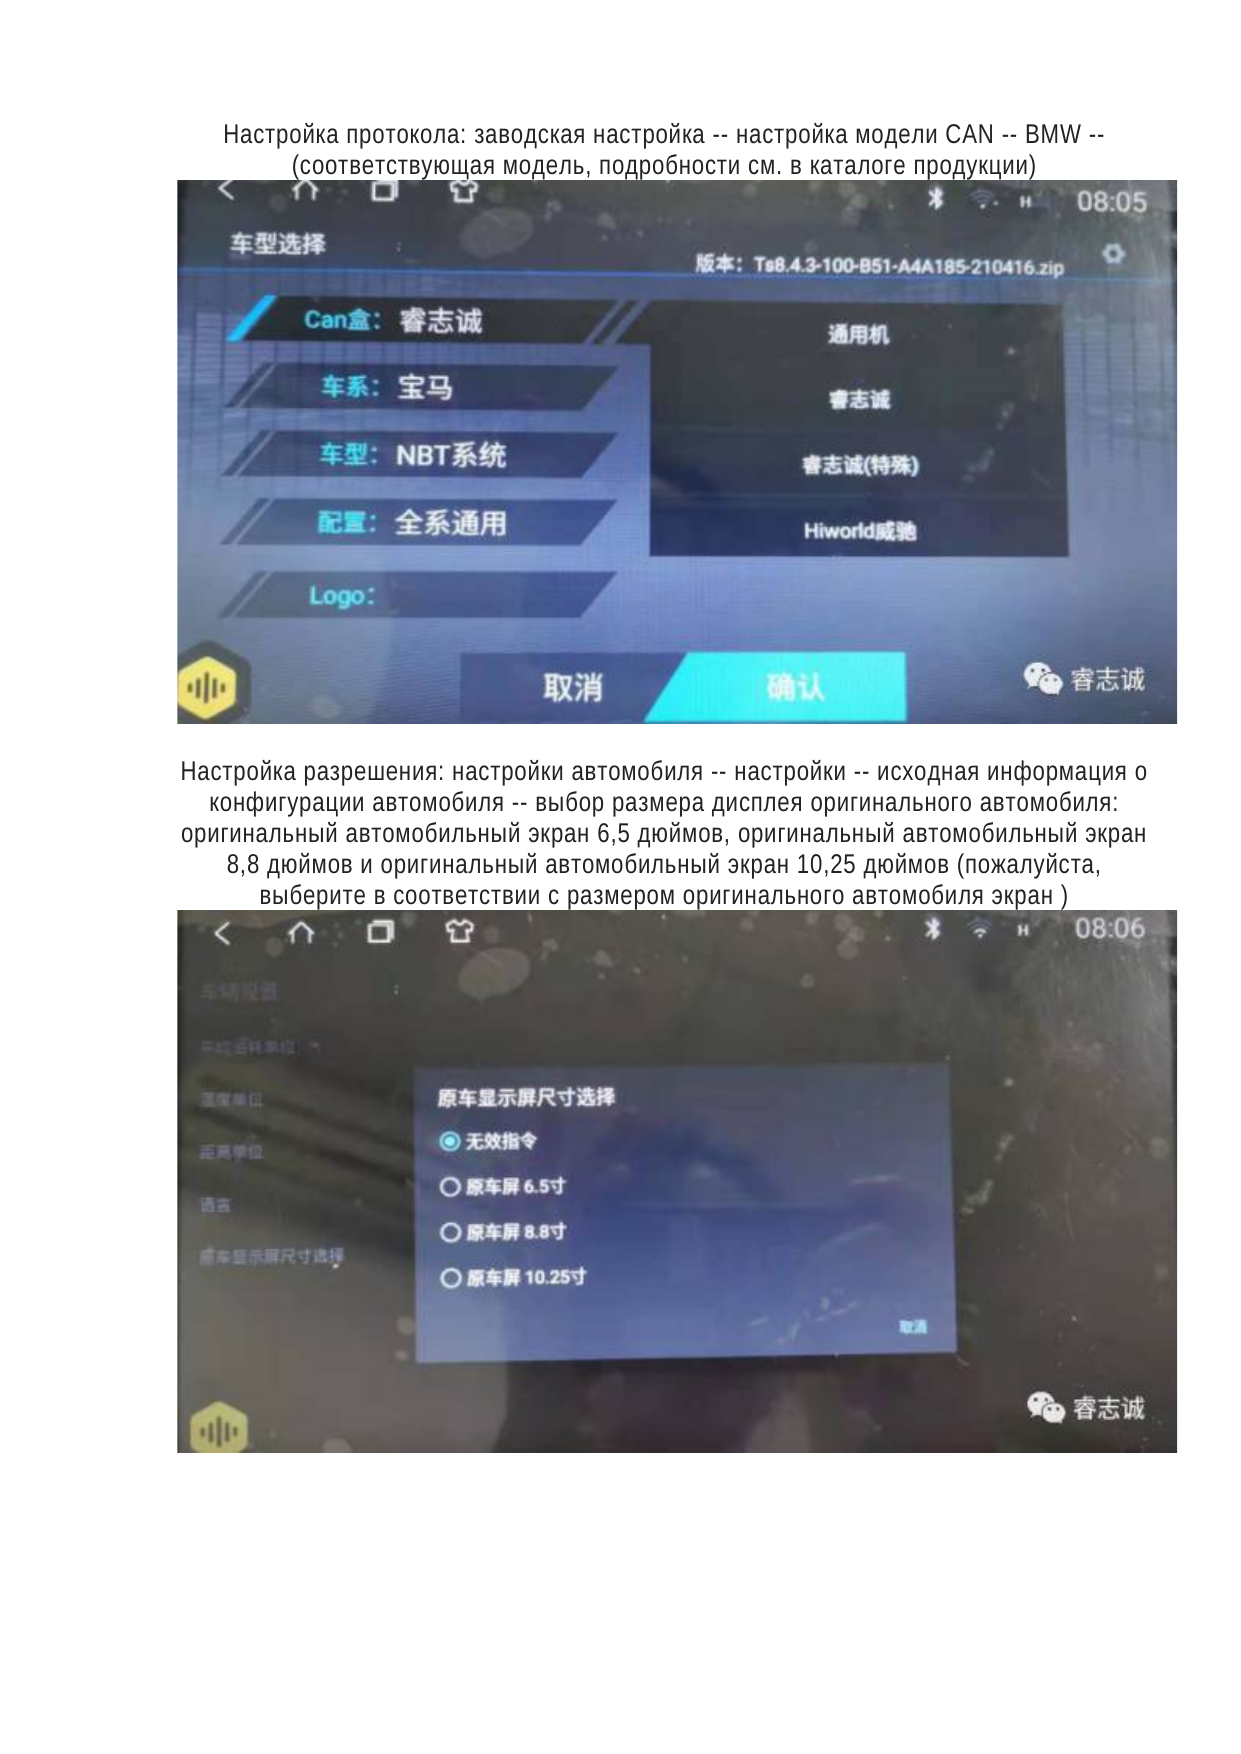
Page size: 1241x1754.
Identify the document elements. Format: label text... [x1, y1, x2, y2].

picture [177, 180, 1178, 724]
picture [177, 910, 1178, 1453]
